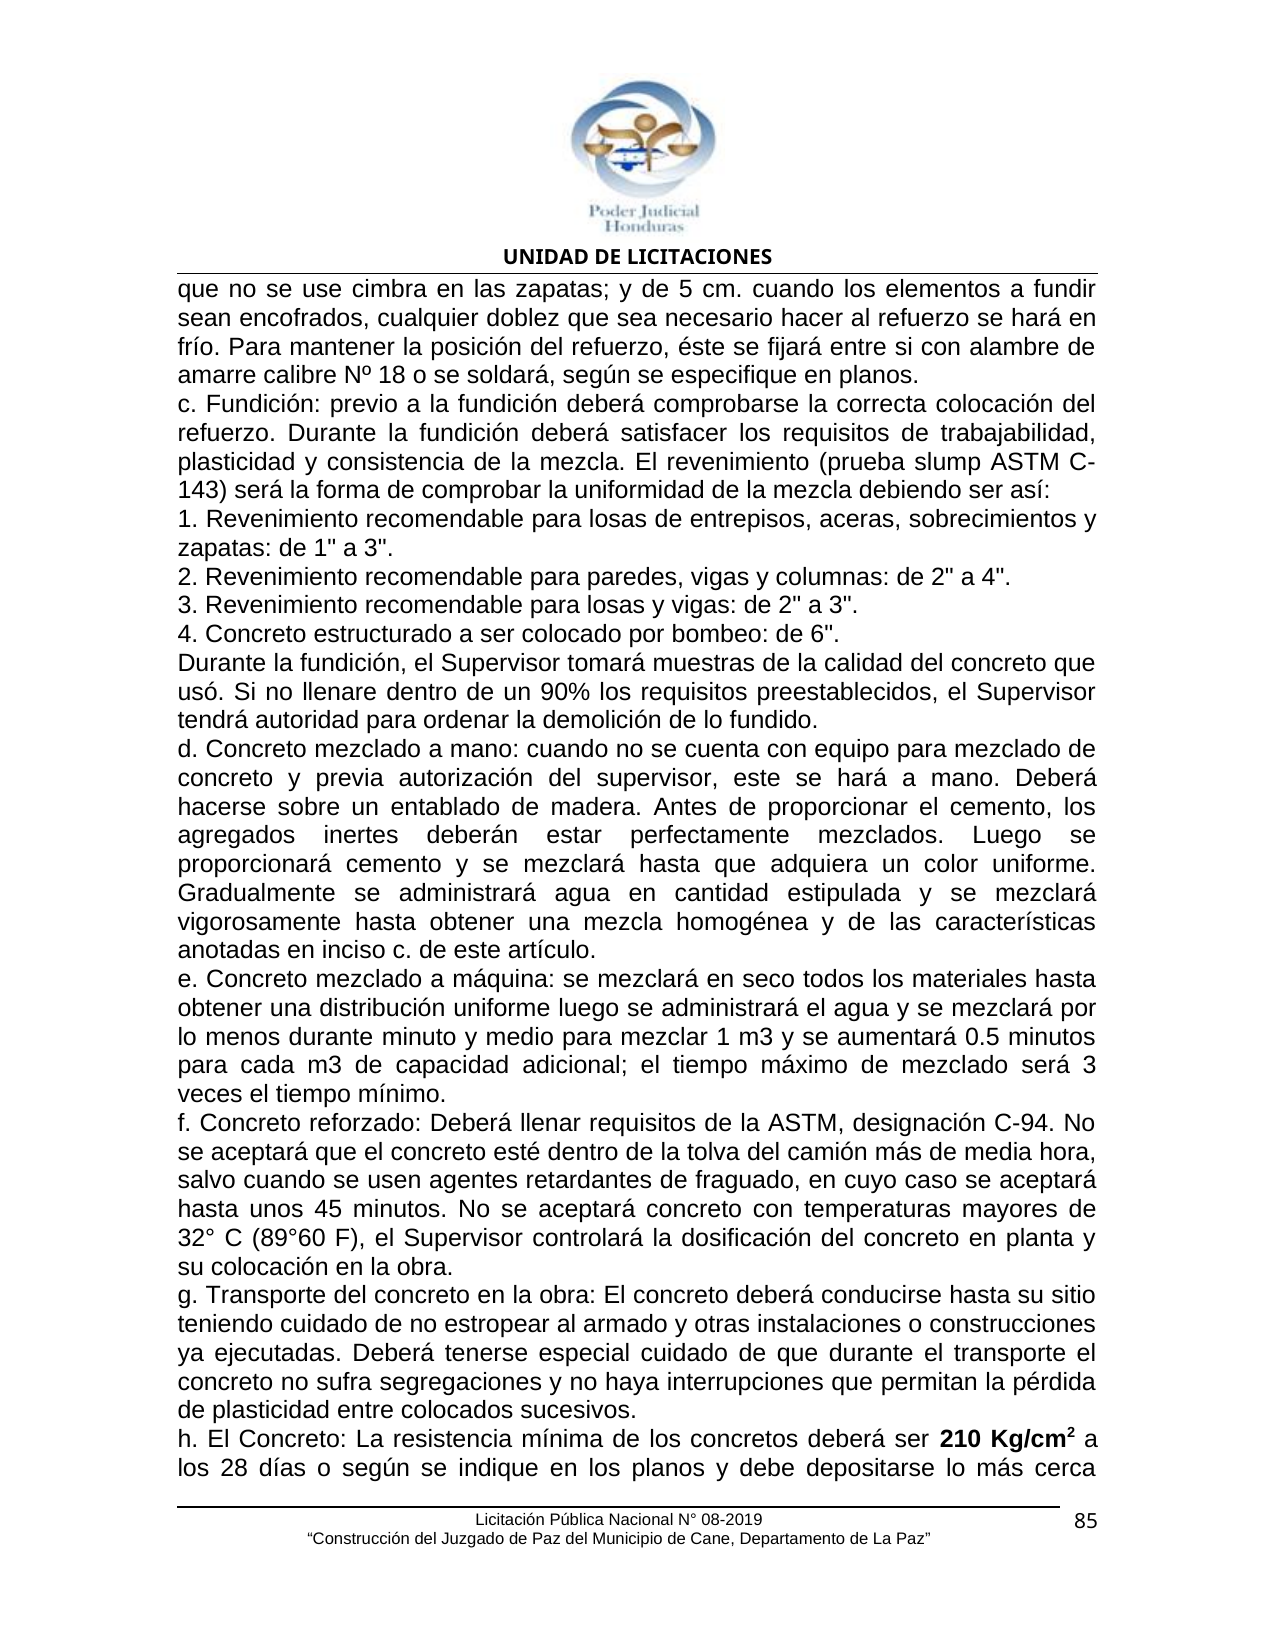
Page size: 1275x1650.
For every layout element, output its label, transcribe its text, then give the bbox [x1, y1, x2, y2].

text 2. Revenimiento recomendable para paredes, vigas y columnas: de 2" a 4". [177, 562, 1098, 590]
text c. Fundición: previo a la fundición deberá comprobarse la correcta colocación del refuerzo. Durante la fundición deberá satisfacer los requisitos de trabajabilidad, plasticidad y consistencia de revenimiento (prueba slump ASTM C-143) será la forma de comprobar la uniformidad de la mezcla debiendo ser así: [177, 389, 1098, 504]
text Durante la fundición, el Supervisor tomará muestras de la calidad del concreto que usó. Si no llenare dentro de un 90% los requisitos preestablecidos, el Supervisor tendrá autoridad para ordenar la demolición de lo fundido. [177, 648, 1098, 734]
text 4. Concreto estructurado a ser colocado por bombeo: de 6". [177, 619, 1098, 648]
text 3. Revenimiento recomendable para losas y vigas: de 2" a 3". [177, 590, 1098, 619]
text g. Transporte del concreto en la obra: El concreto deberá conducirse hasta su sitio teniendo cuidado de no estropear al armado y otras instalaciones o construcciones ya ejecutadas. Deberá tenerse especial cuidado de que durante el transporte el concreto no sufra segregaciones y no haya interrupciones que permitan la pérdida de plasticidad entre colocados sucesivos. [177, 1280, 1098, 1424]
text 1. Revenimiento recomendable para losas de entrepisos, aceras, sobrecimientos y zapatas: de 1" a 3". [177, 504, 1098, 562]
text e. Concreto mezclado a máquina: se mezclará en seco todos los materiales hasta obtener una distribución uniforme luego se administrará el agua y se mezclará por lo menos durante minuto y medio para mezclar y se aumentará 0.5 minutos para cada m3 de capacidad adicional; el tiempo máximo de mezclado será 3 veces el tiempo mínimo. [177, 964, 1098, 1108]
picture [550, 73, 725, 243]
text d. Concreto mezclado a mano: cuando no se cuenta con equipo para mezclado de concreto y previa autorización del supervisor, este se hará a mano. Deberá hacerse sobre un entablado de madera. Antes de proporcionar el cemento, los agregados inertes deberán estar perfectamente mezclados. Luego se proporcionará cemento y se mezclará hasta que adquiera un color uniforme. Gradualmente se administrará agua en cantidad estipulada y se mezclará vigorosamente hasta obtener una mezcla homogénea y de las características anotadas en inciso c. de este artículo. [177, 734, 1098, 964]
text f. Concreto reforzado: Deberá llenar requisitos de , designación C-94. No se aceptará que el concreto esté dentro de la tolva del camión más de media hora, salvo cuando se usen agentes retardantes de fraguado, en cuyo caso se aceptará hasta unos 45 minutos. No se aceptará concreto con temperaturas mayores de 32° C (89°60 F), el Supervisor controlará la dosificación del concreto en planta y su colocación en la obra. [177, 1108, 1098, 1280]
